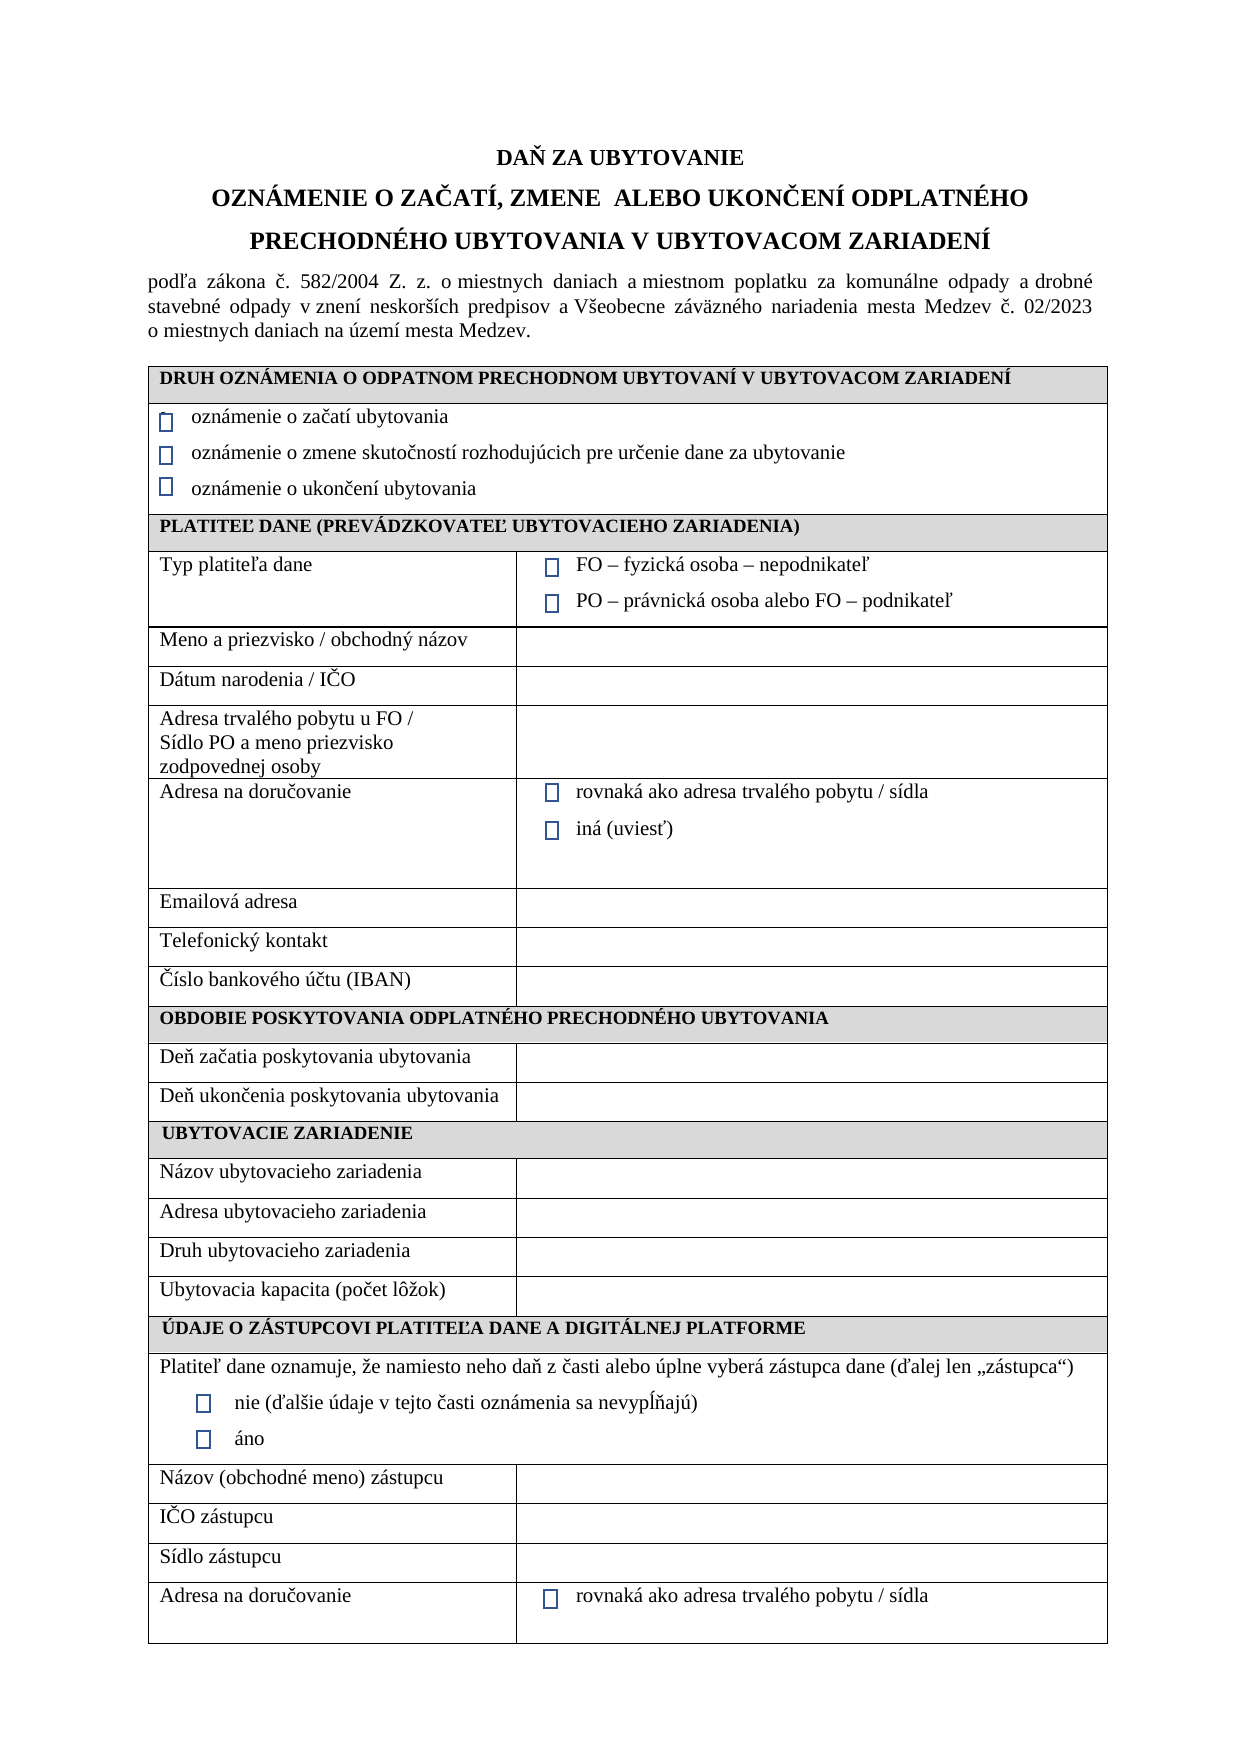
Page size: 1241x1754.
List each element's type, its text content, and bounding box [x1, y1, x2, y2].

table_cell Deň ukončenia poskytovania ubytovania [149, 1083, 516, 1121]
table_cell [517, 628, 1107, 666]
table_cell [517, 1465, 1107, 1503]
table_cell Adresa ubytovacieho zariadenia [149, 1199, 516, 1237]
table_cell [517, 967, 1107, 1006]
table_cell [517, 1544, 1107, 1582]
table_cell IČO zástupcu [149, 1504, 516, 1543]
table_cell [517, 1277, 1107, 1316]
table_cell Platiteľ dane oznamuje, že namiesto neho daň z časti alebo úplne vyberá zástupca dane (ďalej len „zástupca“) nie (ďalšie údaje v tejto časti oznámenia sa nevypĺňajú) áno [149, 1354, 1107, 1464]
table_cell Meno a priezvisko / obchodný názov [149, 628, 516, 666]
table_cell [517, 1159, 1107, 1197]
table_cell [517, 1583, 1107, 1643]
table_cell Typ platiteľa dane [149, 552, 516, 626]
table_cell Druh ubytovacieho zariadenia [149, 1238, 516, 1276]
table_cell Ubytovacia kapacita (počet lôžok) [149, 1277, 516, 1316]
table_cell Číslo bankového účtu (IBAN) [149, 967, 516, 1006]
table_cell Deň začatia poskytovania ubytovania [149, 1044, 516, 1082]
text OZNÁMENIE o začatí, zmene alebo ukončení odplatného prechodného ubytovania v ubytovacom zariadení [148, 183, 1093, 255]
table_cell FO – fyzická osoba – nepodnikateľ PO – právnická osoba alebo FO – podnikateľ [517, 552, 1107, 626]
table_cell Adresa na doručovanie [149, 779, 516, 887]
text DAŇ ZA UBYTOVANIE [148, 144, 1093, 170]
table_cell Obdobie poskytovania Odplatného prechodného ubytovania [149, 1007, 1107, 1042]
table_cell [517, 928, 1107, 966]
table_cell [517, 1083, 1107, 1121]
table_cell [517, 1504, 1107, 1543]
table_cell [517, 1044, 1107, 1082]
table_cell Údaje o zástupcovi platiteľa dane a digitálnej platforme [149, 1317, 1107, 1352]
table_cell Názov (obchodné meno) zástupcu [149, 1465, 516, 1503]
table_header Druh oznámenia o odpatnom prechodnom ubytovaní v ubytovacom zariadení [149, 367, 1107, 403]
table_cell [517, 1199, 1107, 1237]
table_cell rovnaká ako adresa trvalého pobytu / sídla iná (uviesť) [517, 779, 1107, 887]
table_cell Emailová adresa [149, 889, 516, 927]
table_cell Dátum narodenia / IČO [149, 667, 516, 705]
table_cell ubytovacie zariadenie [149, 1122, 1107, 1158]
table_cell Platiteľ dane (prevádzkovateľ ubytovacieho zariadenia) [149, 515, 1107, 551]
text podľa zákona č. 582/2004 Z. z. o miestnych daniach a miestnom poplatku za komunálne odpady a drobné stavebné odpady v znení neskorších predpisov a Všeobecne záväzného nariadenia mesta Medzev č. 02/2023 o miestnych daniach na území mesta Medzev. [148, 269, 1093, 342]
table_cell [517, 889, 1107, 927]
table_cell [517, 1238, 1107, 1276]
table_cell Sídlo zástupcu [149, 1544, 516, 1582]
table_cell oznámenie o začatí ubytovania oznámenie o zmene skutočností rozhodujúcich pre určenie dane za ubytovanie oznámenie o ukončení ubytovania [149, 404, 1107, 514]
table_cell Telefonický kontakt [149, 928, 516, 966]
table_cell Názov ubytovacieho zariadenia [149, 1159, 516, 1197]
table_cell [517, 667, 1107, 705]
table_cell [149, 1583, 516, 1643]
table_cell [517, 706, 1107, 778]
table_cell Adresa trvalého pobytu u FO / Sídlo PO a meno priezvisko zodpovednej osoby [149, 706, 516, 778]
